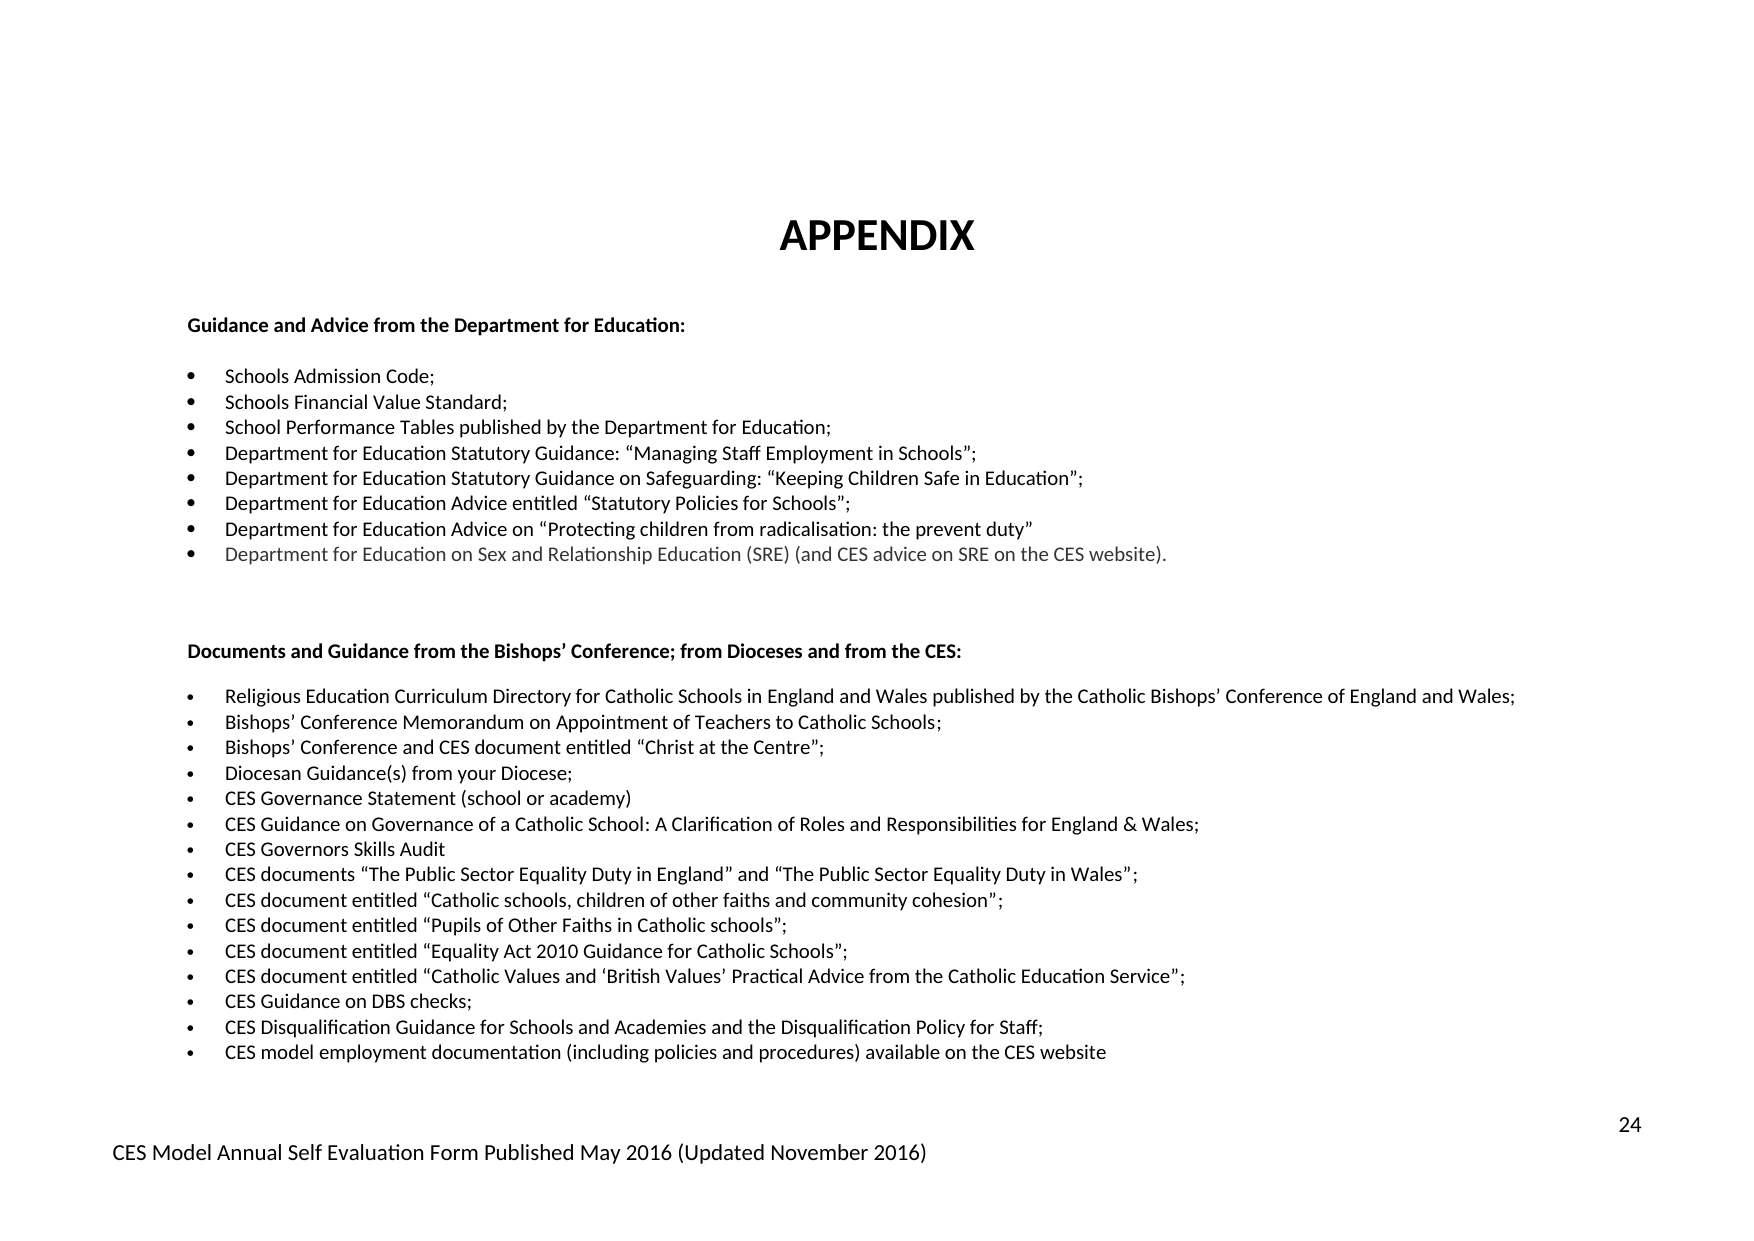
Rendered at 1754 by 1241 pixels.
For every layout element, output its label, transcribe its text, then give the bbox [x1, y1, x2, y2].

list Bishops’ Conference and CES document entitled “Christ at the Centre”; [187, 734, 1641, 760]
list Department for Education Statutory Guidance on Safeguarding: “Keeping Children Safe in Education”; [187, 465, 1641, 491]
list CES document entitled “Catholic Values and ‘British Values’ Practical Advice from the Catholic Education Service”; [187, 963, 1641, 989]
list Schools Financial Value Standard; [187, 389, 1641, 414]
list CES Governance Statement (school or academy) [187, 785, 1641, 811]
list Department for Education on Sex and Relationship Education (SRE) (and CES advice on SRE on the CES website). [187, 541, 1641, 567]
list Department for Education Advice entitled “Statutory Policies for Schools”; [187, 491, 1641, 516]
text APPENDIX [112, 206, 1641, 262]
list Diocesan Guidance(s) from your Diocese; [187, 760, 1641, 785]
list Department for Education Statutory Guidance: “Managing Staff Employment in Schools”; [187, 440, 1641, 465]
text Documents and Guidance from the Bishops’ Conference; from Dioceses and from the CES: [112, 638, 1641, 663]
list CES document entitled “Pupils of Other Faiths in Catholic schools”; [187, 912, 1641, 938]
list School Performance Tables published by the Department for Education; [187, 414, 1641, 440]
list CES Guidance on Governance of a Catholic School: A Clarification of Roles and Responsibilities for England & Wales; [187, 811, 1641, 836]
list CES Governors Skills Audit [187, 836, 1641, 862]
list CES Disqualification Guidance for Schools and Academies and the Disqualification Policy for Staff; [187, 1014, 1641, 1039]
list Religious Education Curriculum Directory for Catholic Schools in England and Wales published by the Catholic Bishops’ Conference of England and Wales; [187, 684, 1641, 709]
text Guidance and Advice from the Department for Education: [112, 313, 1641, 338]
list Department for Education Advice on “Protecting children from radicalisation: the prevent duty” [187, 516, 1641, 541]
list CES document entitled “Equality Act 2010 Guidance for Catholic Schools”; [187, 938, 1641, 963]
list CES Guidance on DBS checks; [187, 989, 1641, 1014]
list CES documents “The Public Sector Equality Duty in England” and “The Public Sector Equality Duty in Wales”; [187, 862, 1641, 887]
list Schools Admission Code; [187, 363, 1641, 389]
list Bishops’ Conference Memorandum on Appointment of Teachers to Catholic Schools; [187, 709, 1641, 734]
list CES document entitled “Catholic schools, children of other faiths and community cohesion”; [187, 887, 1641, 912]
list CES model employment documentation (including policies and procedures) available on the CES website [187, 1039, 1641, 1065]
